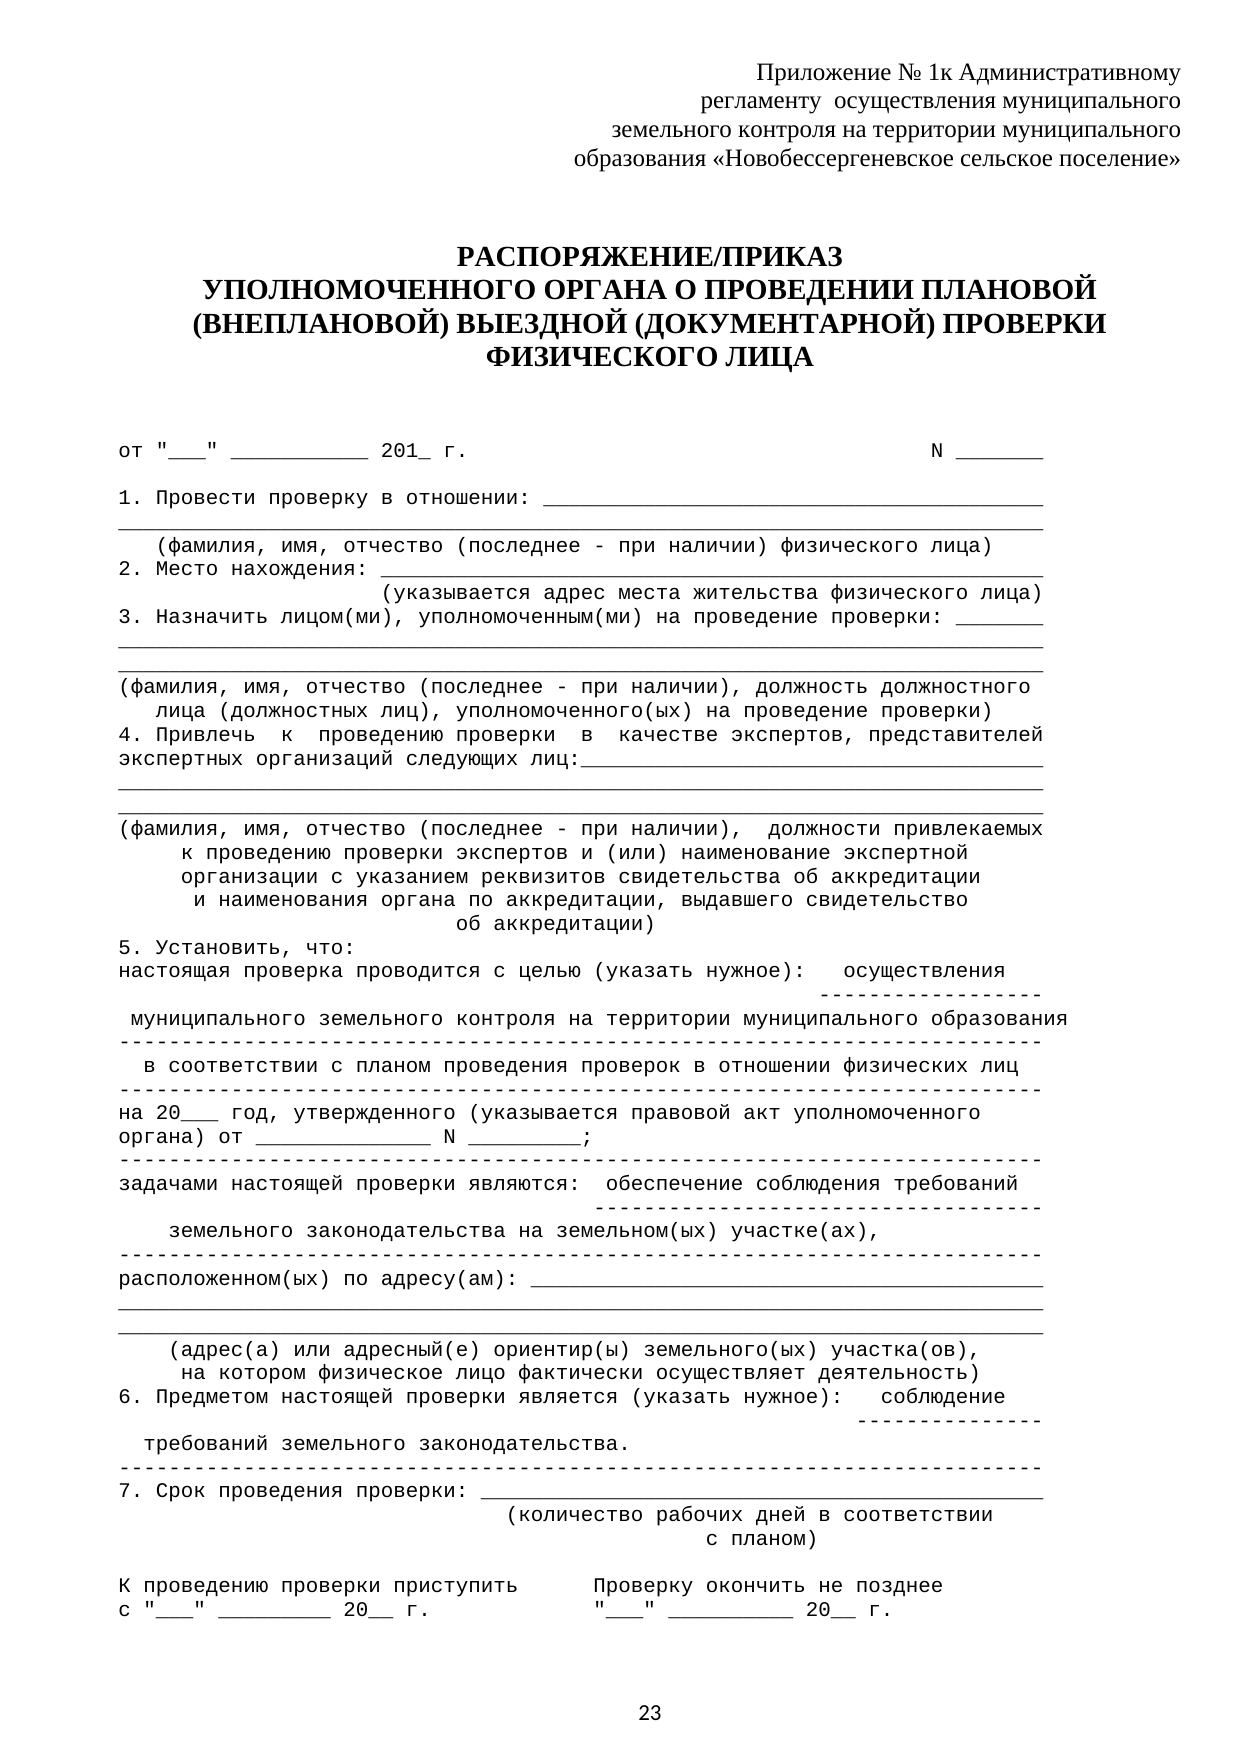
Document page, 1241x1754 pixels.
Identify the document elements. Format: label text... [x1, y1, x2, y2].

text (фамилия, имя, отчество (последнее - при наличии) физического лица) [118, 535, 1181, 558]
text от "___" ___________ 201_ г. N _______ [118, 440, 1181, 464]
text 3. Назначить лицом(ми), уполномоченным(ми) на проведение проверки: _______ [118, 606, 1181, 629]
title УПОЛНОМОЧЕННОГО ОРГАНА О ПРОВЕДЕНИИ ПЛАНОВОЙ [118, 272, 1181, 306]
text об аккредитации) [118, 913, 1181, 937]
text с "___" _________ 20__ г. "___" __________ 20__ г. [118, 1599, 1181, 1622]
text 7. Срок проведения проверки: _____________________________________________ [118, 1481, 1181, 1504]
text настоящая проверка проводится с целью (указать нужное): осуществления [118, 960, 1181, 984]
text экспертных организаций следующих лиц:_____________________________________ [118, 747, 1181, 771]
text __________________________________________________________________________ [118, 629, 1181, 653]
text муниципального земельного контроля на территории муниципального образования [118, 1008, 1181, 1031]
text требований земельного законодательства. [118, 1433, 1181, 1457]
text __________________________________________________________________________ [118, 795, 1181, 818]
text с планом) [118, 1528, 1181, 1551]
text расположенном(ых) по адресу(ам): _________________________________________ [118, 1268, 1181, 1291]
text __________________________________________________________________________ [118, 511, 1181, 535]
text земельного законодательства на земельном(ых) участке(ах), [118, 1220, 1181, 1244]
text (указывается адрес места жительства физического лица) [118, 582, 1181, 606]
text (фамилия, имя, отчество (последнее - при наличии), должности привлекаемых [118, 818, 1181, 842]
text (адрес(а) или адресный(е) ориентир(ы) земельного(ых) участка(ов), [118, 1339, 1181, 1362]
text на 20___ год, утвержденного (указывается правовой акт уполномоченного [118, 1102, 1181, 1126]
text к проведению проверки экспертов и (или) наименование экспертной [118, 842, 1181, 866]
text -------------------------------------------------------------------------- [118, 1457, 1181, 1481]
text -------------------------------------------------------------------------- [118, 1031, 1181, 1055]
text 4. Привлечь к проведению проверки в качестве экспертов, представителей [118, 724, 1181, 747]
text органа) от ______________ N _________; [118, 1126, 1181, 1149]
text -------------------------------------------------------------------------- [118, 1244, 1181, 1268]
text -------------------------------------------------------------------------- [118, 1078, 1181, 1102]
text (количество рабочих дней в соответствии [118, 1504, 1181, 1528]
text лица (должностных лиц), уполномоченного(ых) на проведение проверки) [118, 700, 1181, 724]
text задачами настоящей проверки являются: обеспечение соблюдения требований [118, 1173, 1181, 1197]
text __________________________________________________________________________ [118, 1315, 1181, 1339]
text 1. Провести проверку в отношении: ________________________________________ [118, 487, 1181, 511]
title (ВНЕПЛАНОВОЙ) ВЫЕЗДНОЙ (ДОКУМЕНТАРНОЙ) ПРОВЕРКИ [118, 306, 1181, 339]
text 5. Установить, что: [118, 937, 1181, 960]
text образования «Новобессергеневское сельское поселение» [118, 143, 1181, 172]
text ------------------------------------ [118, 1197, 1181, 1220]
text 2. Место нахождения: _____________________________________________________ [118, 558, 1181, 582]
text __________________________________________________________________________ [118, 1291, 1181, 1315]
text на котором физическое лицо фактически осуществляет деятельность) [118, 1362, 1181, 1386]
title РАСПОРЯЖЕНИЕ/ПРИКАЗ [118, 239, 1181, 272]
text К проведению проверки приступить Проверку окончить не позднее [118, 1575, 1181, 1599]
text -------------------------------------------------------------------------- [118, 1149, 1181, 1173]
title ФИЗИЧЕСКОГО ЛИЦА [118, 339, 1181, 373]
text __________________________________________________________________________ [118, 653, 1181, 677]
text 6. Предметом настоящей проверки является (указать нужное): соблюдение [118, 1386, 1181, 1409]
text организации с указанием реквизитов свидетельства об аккредитации [118, 866, 1181, 889]
text (фамилия, имя, отчество (последнее - при наличии), должность должностного [118, 677, 1181, 700]
text Приложение № 1к Административному регламенту осуществления муниципального [118, 57, 1181, 114]
text в соответствии с планом проведения проверок в отношении физических лиц [118, 1055, 1181, 1078]
text __________________________________________________________________________ [118, 771, 1181, 795]
text и наименования органа по аккредитации, выдавшего свидетельство [118, 889, 1181, 913]
text земельного контроля на территории муниципального [118, 114, 1181, 143]
text ------------------ [118, 984, 1181, 1008]
text --------------- [118, 1409, 1181, 1433]
